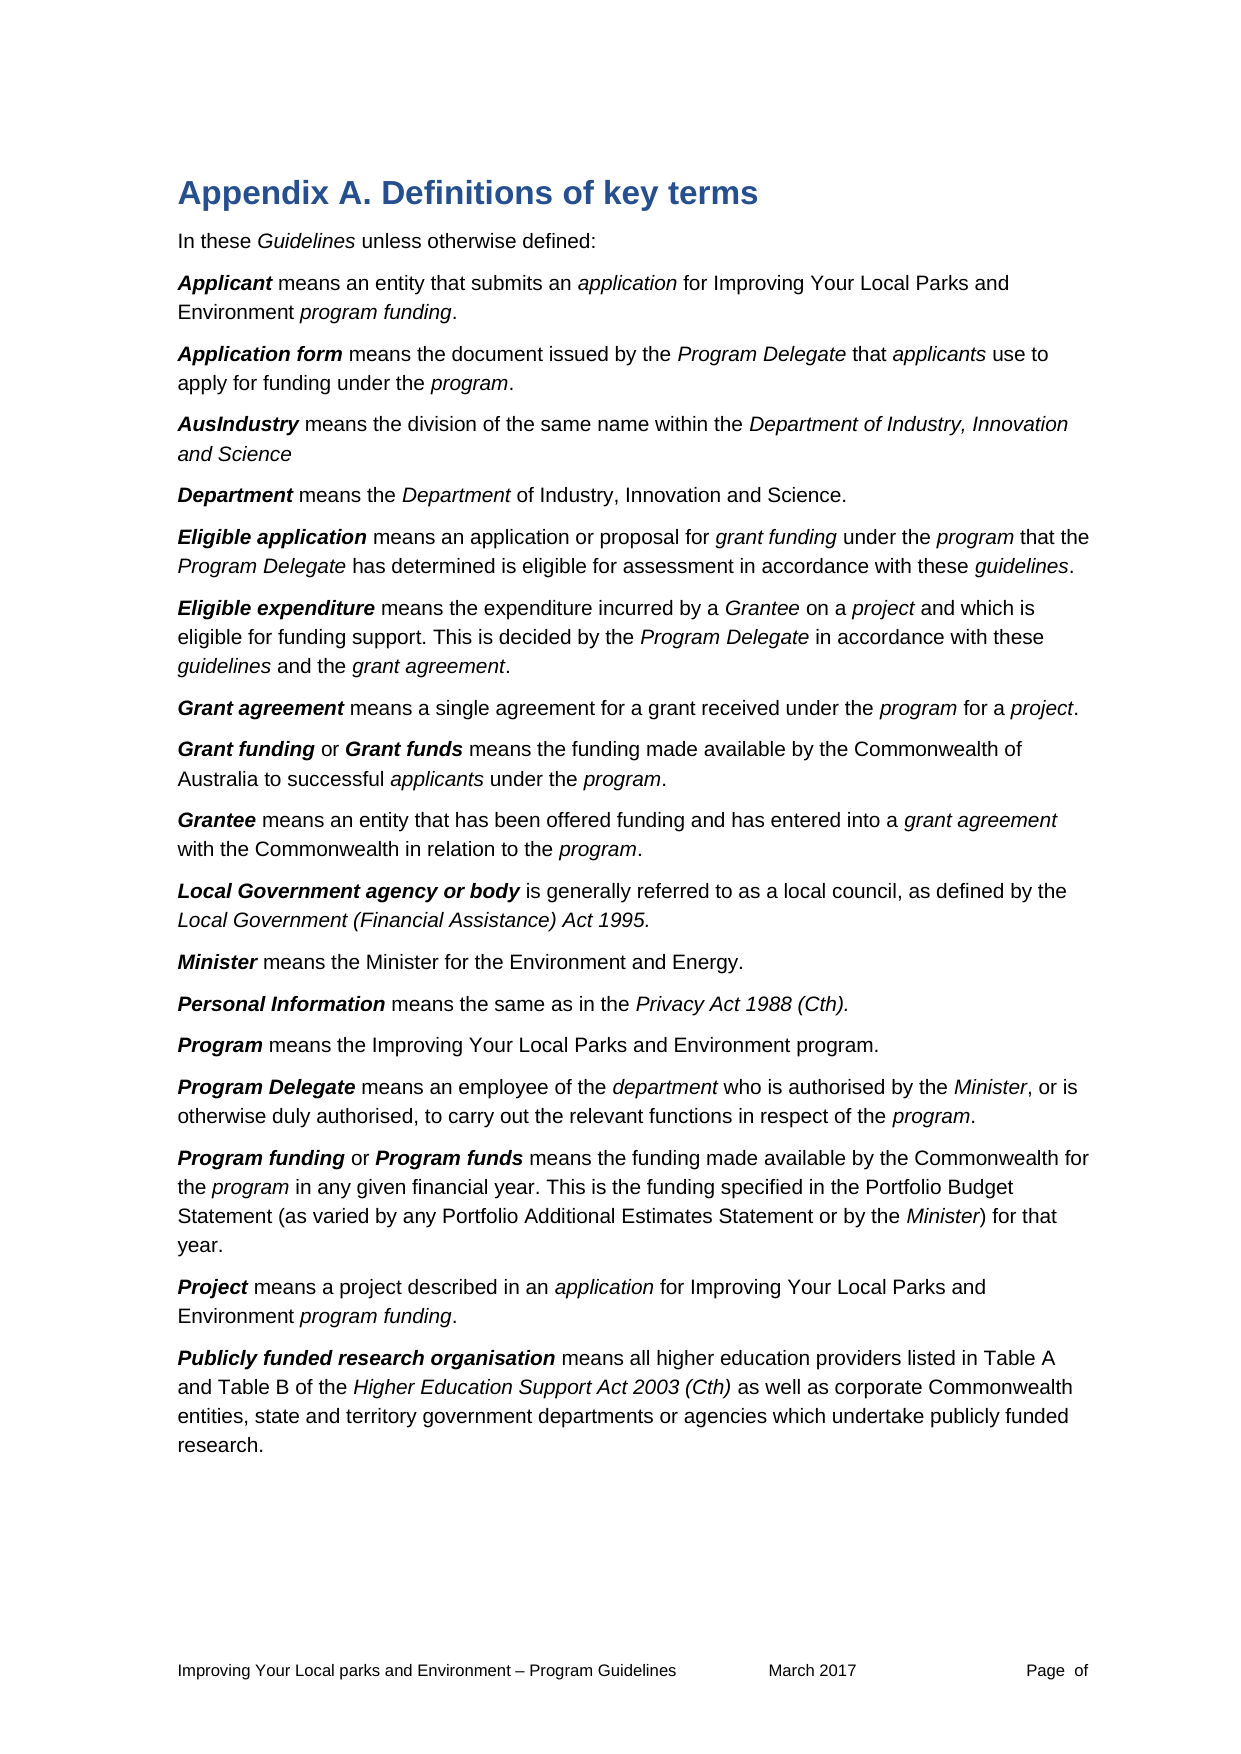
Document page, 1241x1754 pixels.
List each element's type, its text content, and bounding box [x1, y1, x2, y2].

text Minister means the Minister for the Environment and Energy. [177, 944, 1092, 974]
text Application form means the document issued by the Program Delegate that applicants use to apply for funding under the program. [177, 336, 1092, 394]
text Grantee means an entity that has been offered funding and has entered into a grant agreement with the Commonwealth in relation to the program. [177, 803, 1092, 861]
text Grant funding or Grant funds means the funding made available by the Commonwealth of Australia to successful applicants under the program. [177, 732, 1092, 790]
text Publicly funded research organisation means all higher education providers listed in Table A and Table B of the Higher Education Support Act 2003 (Cth) as well as corporate Commonwealth entities, state and territory government departments or agencies which undertake publicly funded research. [177, 1340, 1092, 1457]
text Local Government agency or body is generally referred to as a local council, as defined by the Local Government (Financial Assistance) Act 1995. [177, 874, 1092, 932]
subtitle Appendix A. Definitions of key terms [177, 173, 1092, 211]
text Program funding or Program funds means the funding made available by the Commonwealth for the program in any given financial year. This is the funding specified in the Portfolio Budget Statement (as varied by any Portfolio Additional Estimates Statement or by the Minister) for that year. [177, 1140, 1092, 1257]
text Grant agreement means a single agreement for a grant received under the program for a project. [177, 690, 1092, 719]
text Applicant means an entity that submits an application for Improving Your Local Parks and Environment program funding. [177, 265, 1092, 324]
text Eligible expenditure means the expenditure incurred by a Grantee on a project and which is eligible for funding support. This is decided by the Program Delegate in accordance with these guidelines and the grant agreement. [177, 590, 1092, 678]
text Eligible application means an application or proposal for grant funding under the program that the Program Delegate has determined is eligible for assessment in accordance with these guidelines. [177, 519, 1092, 578]
text Personal Information means the same as in the Privacy Act 1988 (Cth). [177, 986, 1092, 1015]
text Project means a project described in an application for Improving Your Local Parks and Environment program funding. [177, 1269, 1092, 1328]
text Department means the Department of Industry, Innovation and Science. [177, 478, 1092, 507]
text AusIndustry means the division of the same name within the Department of Industry, Innovation and Science [177, 407, 1092, 465]
text In these Guidelines unless otherwise defined: [177, 224, 1092, 253]
text Program means the Improving Your Local Parks and Environment program. [177, 1028, 1092, 1057]
text Program Delegate means an employee of the department who is authorised by the Minister, or is otherwise duly authorised, to carry out the relevant functions in respect of the program. [177, 1069, 1092, 1128]
